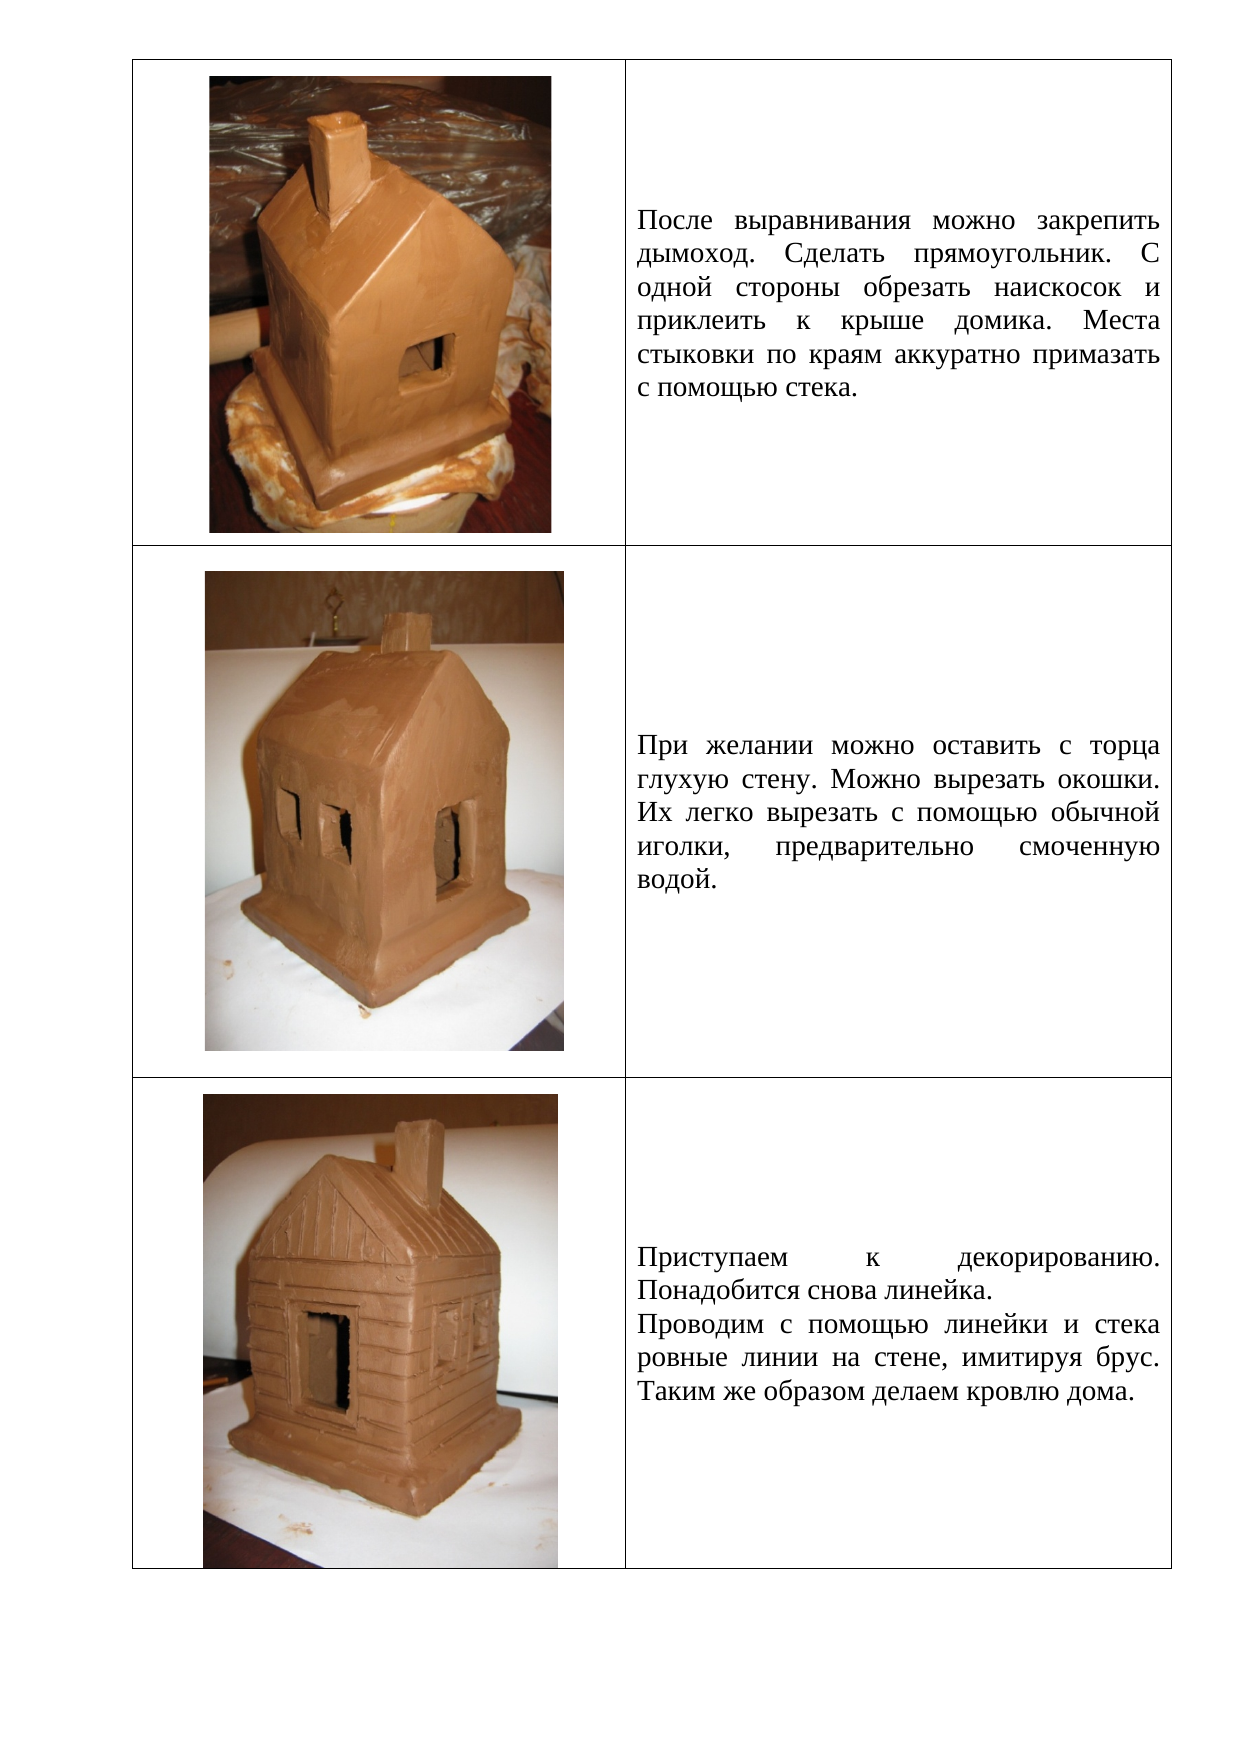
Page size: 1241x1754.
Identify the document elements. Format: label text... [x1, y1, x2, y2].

table_cell Приступаем к декорированию. Понадобится снова линейка. Проводим с помощью линейки и стека ровные линии на стене, имитируя брус. Таким же образом делаем кровлю дома. [626, 1078, 1171, 1567]
table_cell После выравнивания можно закрепить дымоход. Сделать прямоугольник. С одной стороны обрезать наискосок и приклеить к крыше домика. Места стыковки по краям аккуратно примазать с помощью стека. [626, 60, 1171, 544]
table_cell При желании можно оставить с торца глухую стену. Можно вырезать окошки. Их легко вырезать с помощью обычной иголки, предварительно смоченную водой. [626, 546, 1171, 1077]
table_cell [133, 60, 625, 544]
table_cell [133, 546, 625, 1077]
picture [209, 76, 552, 533]
table_cell [133, 1078, 625, 1567]
picture [204, 571, 564, 1051]
picture [203, 1094, 558, 1568]
